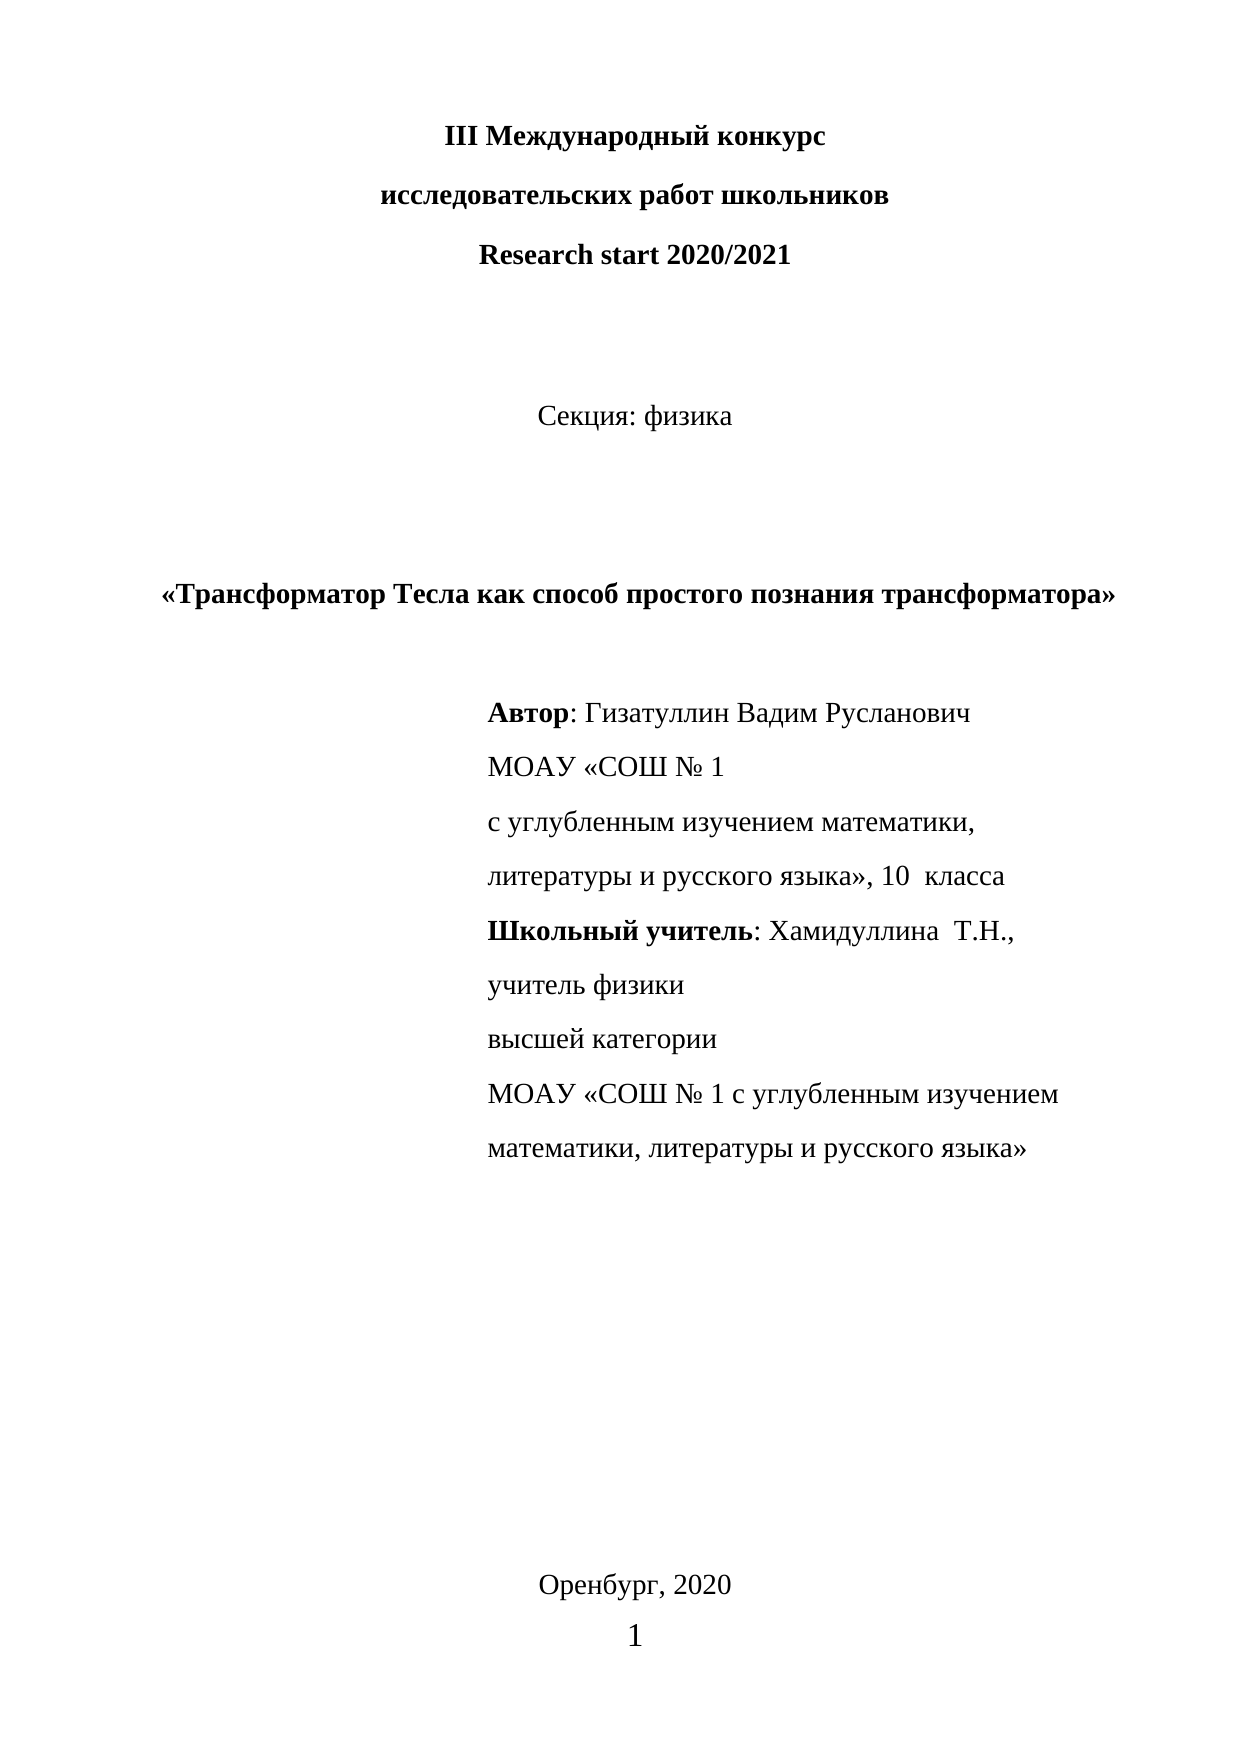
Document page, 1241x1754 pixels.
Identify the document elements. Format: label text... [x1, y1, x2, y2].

text Секция: физика [118, 398, 1152, 432]
text исследовательских работ школьников [118, 177, 1152, 211]
text математики, литературы и русского языка» [487, 1130, 1240, 1164]
text Школьный учитель: Хамидуллина Т.Н., [487, 913, 1240, 946]
text Research start 2020/2021 [118, 237, 1152, 270]
text Автор: Гизатуллин Вадим Русланович [487, 695, 1240, 729]
text «Трансформатор Тесла как способ простого познания трансформатора» [118, 576, 1152, 610]
text III Международный конкурс [118, 118, 1152, 152]
text МОАУ «СОШ № 1 с углубленным изучением [487, 1076, 1240, 1109]
text МОАУ «СОШ № 1 [487, 749, 1240, 783]
text с углубленным изучением математики, [487, 804, 1240, 837]
text учитель физики [487, 967, 1240, 1001]
text высшей категории [487, 1021, 1240, 1055]
text Оренбург, 2020 [118, 1567, 1152, 1600]
text литературы и русского языка», 10 класса [487, 858, 1240, 892]
